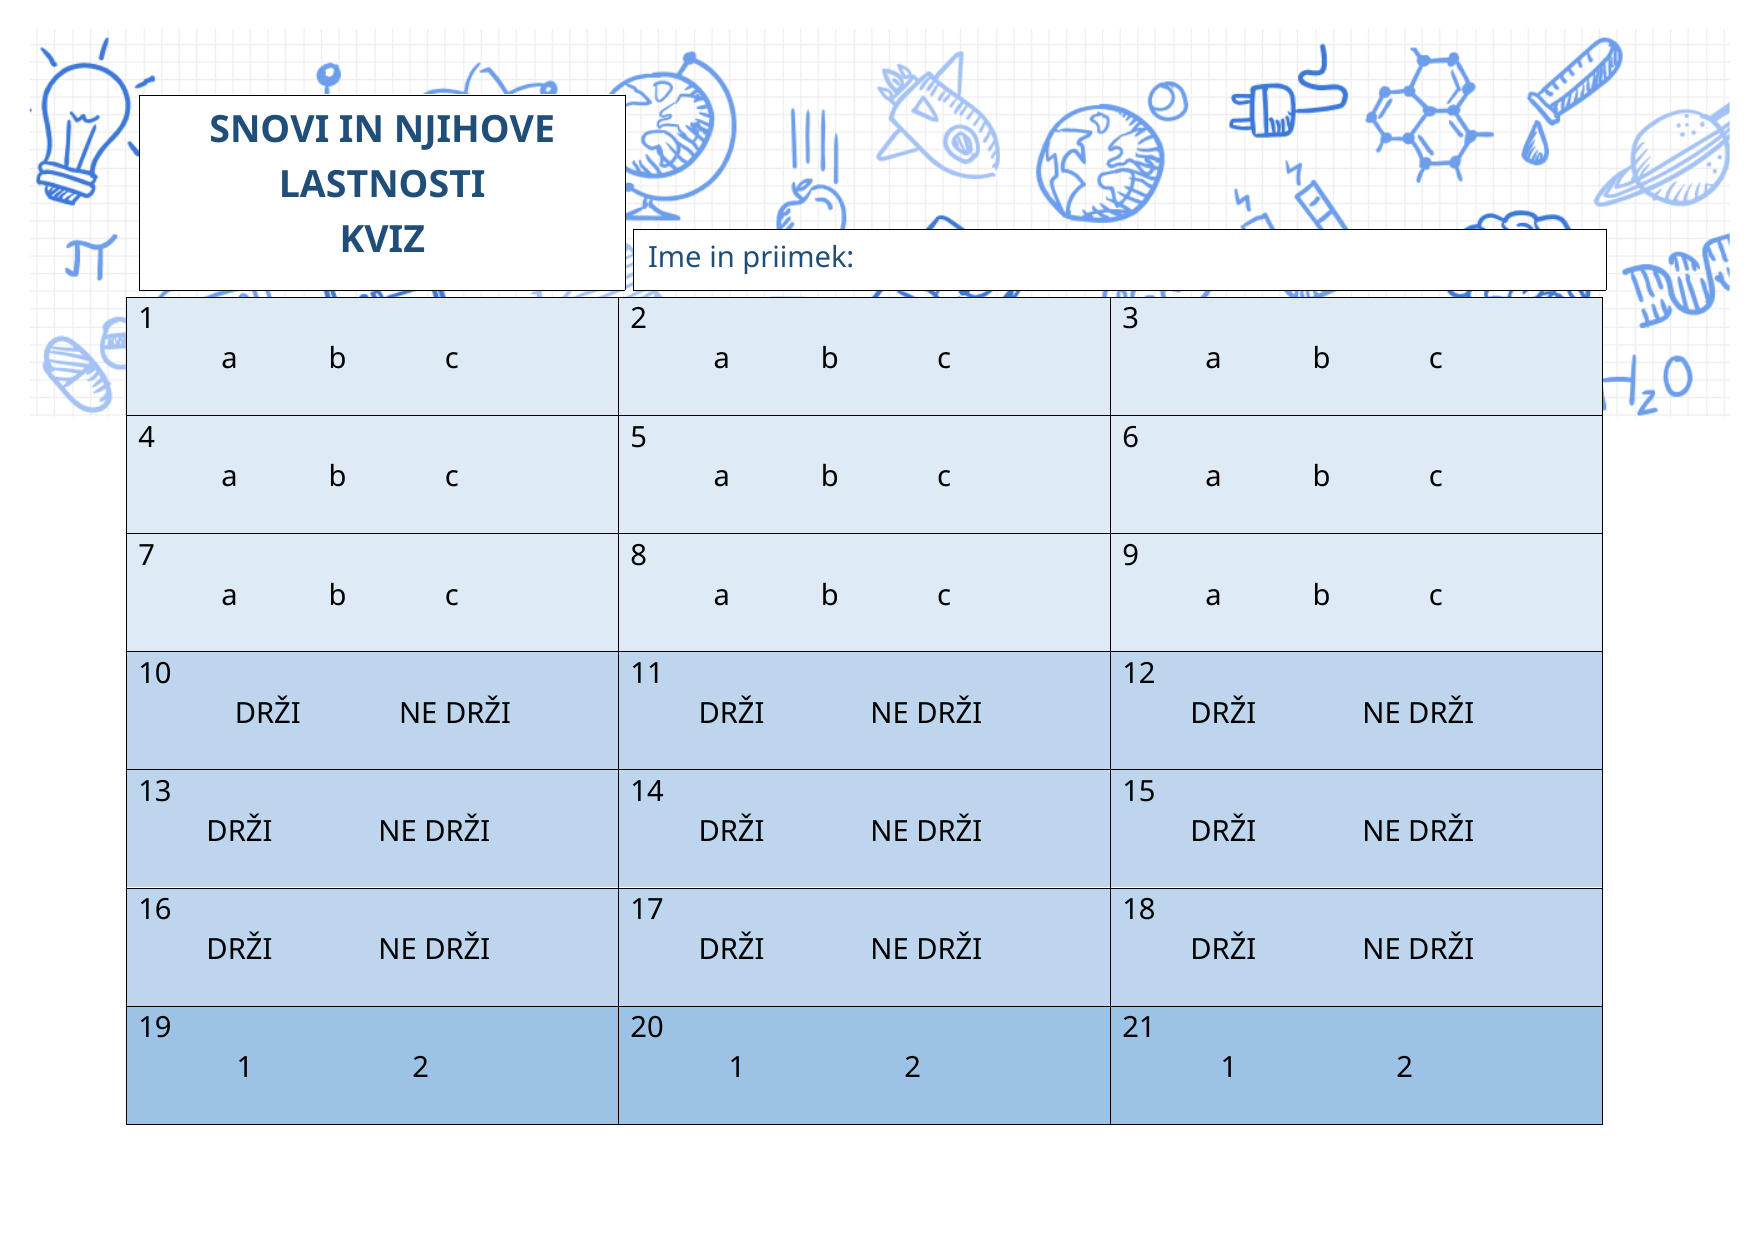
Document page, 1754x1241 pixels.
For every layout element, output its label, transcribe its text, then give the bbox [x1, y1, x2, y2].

table_cell 4 a b c [127, 416, 618, 533]
table_cell 20 1 2 [619, 1007, 1110, 1124]
table_cell 19 1 2 [127, 1007, 618, 1124]
table_cell 11 DRŽI NE DRŽI [619, 652, 1110, 769]
table_cell 21 1 2 [1111, 1007, 1602, 1124]
table_cell 13 DRŽI NE DRŽI [127, 770, 618, 887]
table_cell 7 a b c [127, 534, 618, 651]
table_header 2 a b c [619, 298, 1110, 415]
table_cell 17 DRŽI NE DRŽI [619, 889, 1110, 1006]
table_cell 6 a b c [1111, 416, 1602, 533]
table_header 3 a b c [1111, 298, 1602, 415]
table_cell 18 DRŽI NE DRŽI [1111, 889, 1602, 1006]
table_header 1 a b c [127, 298, 618, 415]
table_cell 10 DRŽI NE DRŽI [127, 652, 618, 769]
table_cell 12 DRŽI NE DRŽI [1111, 652, 1602, 769]
table_cell 5 a b c [619, 416, 1110, 533]
table_cell 9 a b c [1111, 534, 1602, 651]
table_cell 15 DRŽI NE DRŽI [1111, 770, 1602, 887]
table_cell 14 DRŽI NE DRŽI [619, 770, 1110, 887]
table_cell 8 a b c [619, 534, 1110, 651]
picture [29, 29, 1730, 417]
table_cell 16 DRŽI NE DRŽI [127, 889, 618, 1006]
